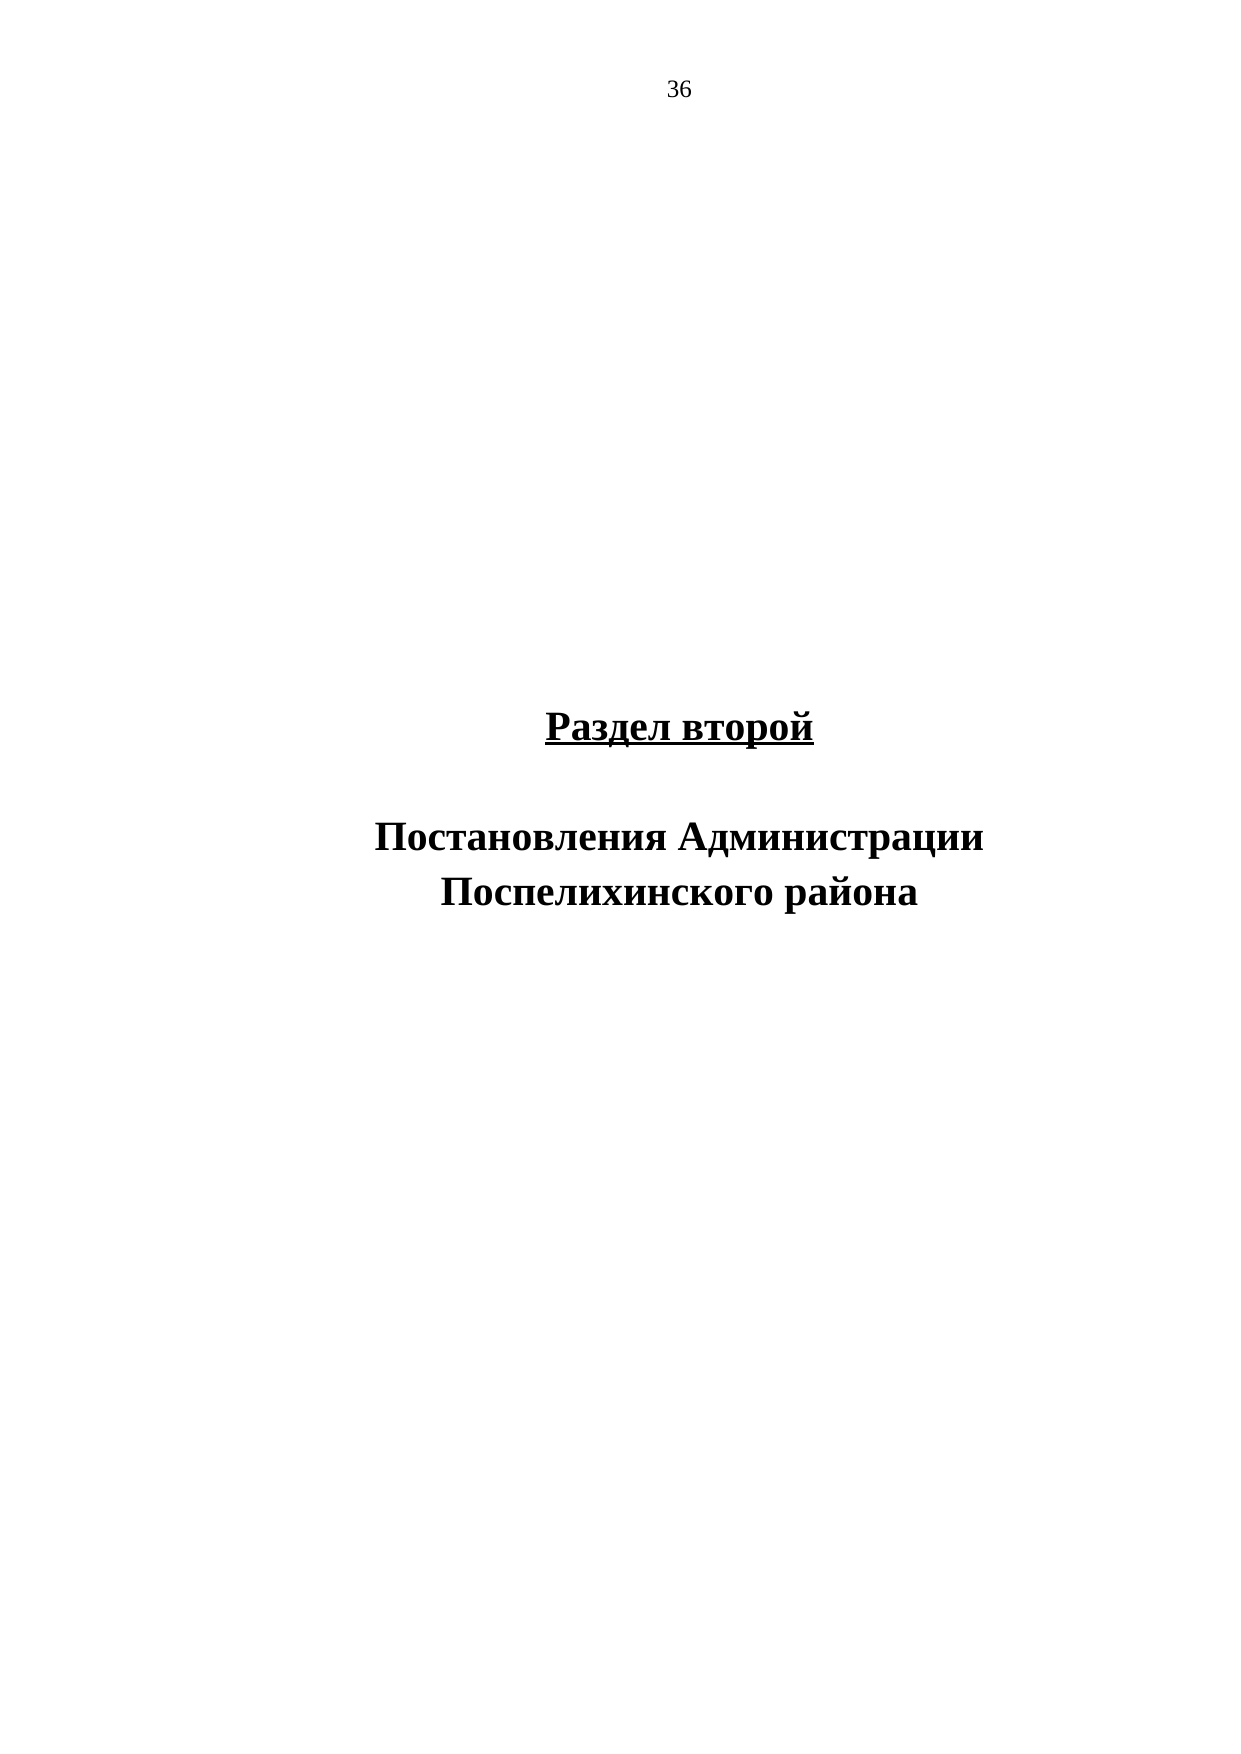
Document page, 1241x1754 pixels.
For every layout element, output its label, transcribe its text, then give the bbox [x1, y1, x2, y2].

text Раздел второй [177, 701, 1181, 749]
text Поспелихинского района [177, 866, 1181, 914]
text Постановления Администрации [177, 811, 1181, 859]
